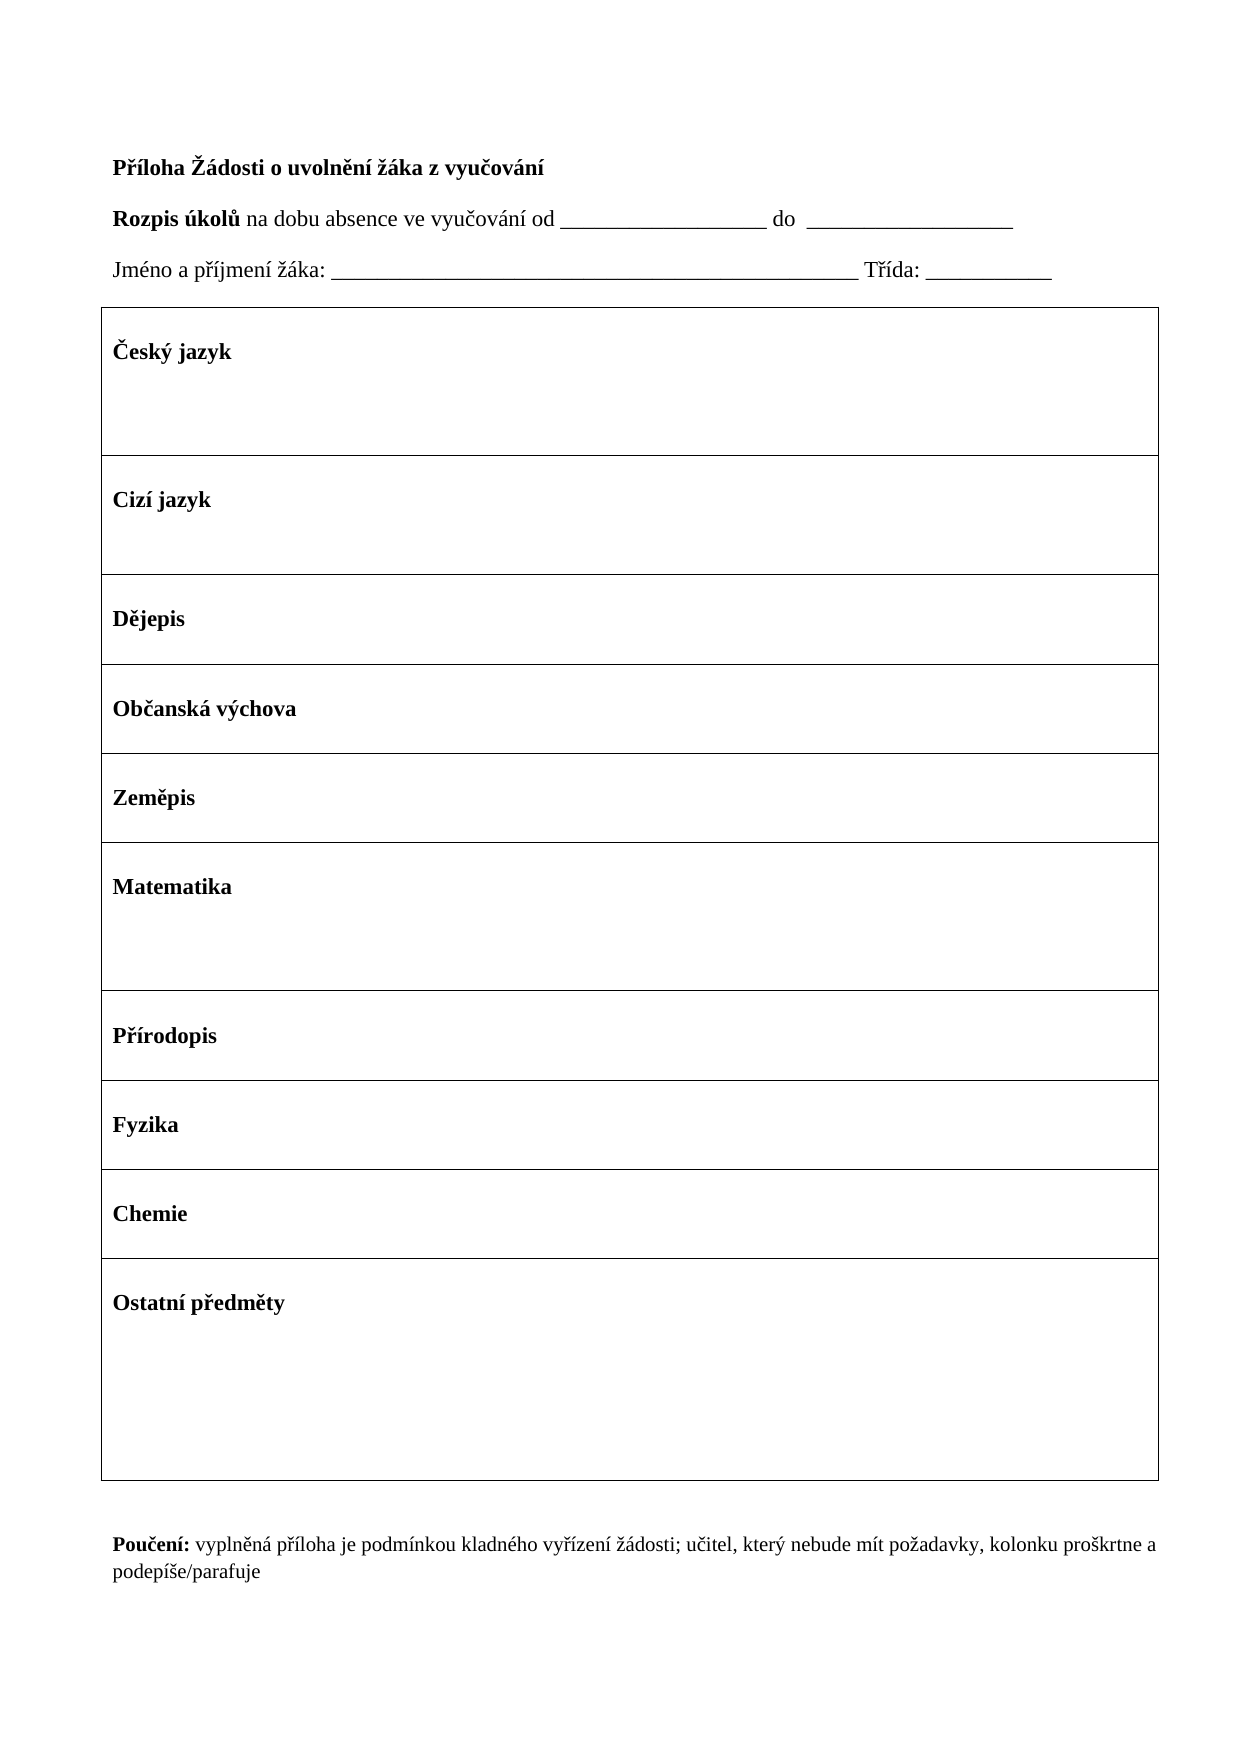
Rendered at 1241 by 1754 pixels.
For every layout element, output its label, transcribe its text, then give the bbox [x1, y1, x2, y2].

text Příloha Žádosti o uvolnění žáka z vyučování [112, 153, 1144, 180]
table_header Český jazyk [102, 308, 1158, 455]
table_cell Přírodopis [102, 991, 1158, 1079]
table_cell Ostatní předměty [102, 1259, 1158, 1480]
table_cell Chemie [102, 1170, 1158, 1258]
table_cell Zeměpis [102, 754, 1158, 842]
table_cell Fyzika [102, 1081, 1158, 1169]
text Poučení: vyplněná příloha je podmínkou kladného vyřízení žádosti; učitel, který nebude mít požadavky, kolonku proškrtne a podepíše/parafuje [112, 1532, 1218, 1583]
table_cell Matematika [102, 843, 1158, 990]
text Jméno a příjmení žáka: ______________________________________________ Třída: ___________ [112, 256, 1218, 282]
table_cell Cizí jazyk [102, 456, 1158, 574]
table_cell Dějepis [102, 575, 1158, 663]
text Rozpis úkolů na dobu absence ve vyučování od __________________ do __________________ [112, 204, 1218, 231]
table_cell Občanská výchova [102, 665, 1158, 753]
